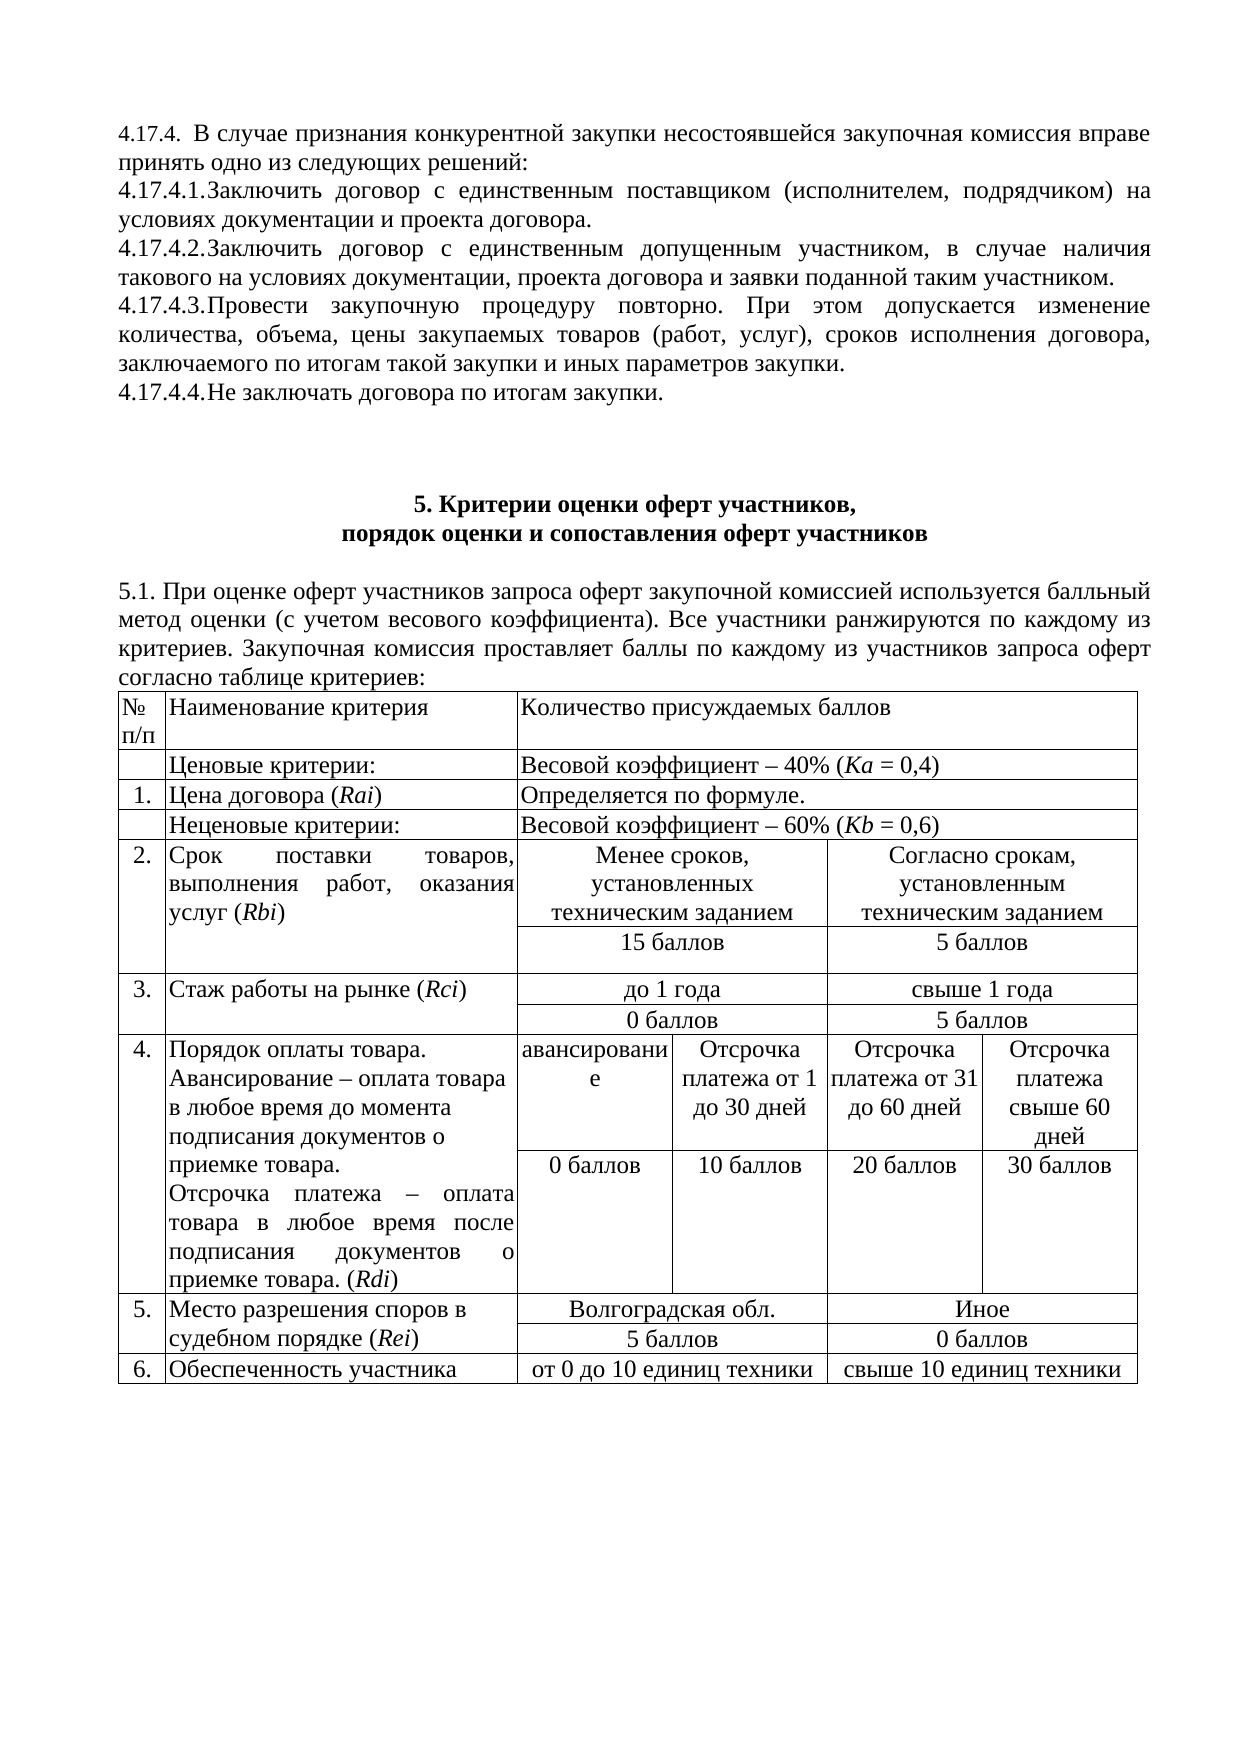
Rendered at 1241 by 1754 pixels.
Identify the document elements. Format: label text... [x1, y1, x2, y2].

table_cell Согласно срокам, установленным техническим заданием [828, 840, 1137, 926]
table_cell 4. [119, 1035, 165, 1293]
table_cell Ценовые критерии: [166, 750, 517, 779]
table_cell Отсрочка платежа от 1 до 30 дней [673, 1035, 827, 1149]
table_cell 10 баллов [673, 1151, 827, 1293]
table_cell Место разрешения споров в судебном порядке (Rei) [166, 1294, 517, 1353]
table_cell Волгоградская обл. [518, 1294, 827, 1323]
table_cell Иное [828, 1294, 1137, 1323]
table_cell Отсрочка платежа от 31 до 60 дней [828, 1035, 982, 1149]
table_cell 5. [119, 1294, 165, 1353]
table_cell Весовой коэффициент – 60% (Кb = 0,6) [518, 810, 1137, 839]
table_header Количество присуждаемых баллов [518, 692, 1137, 749]
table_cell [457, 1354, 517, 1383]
table_cell Порядок оплаты товара. Авансирование – оплата товара в любое время до момента подписания документов о приемке товара. Отсрочка платежа – оплата товара в любое время после подписания документов о приемке товара. (Rdi) [166, 1035, 517, 1293]
table_cell свыше 10 единиц техники [828, 1354, 1137, 1383]
table_cell Срок поставки товаров, выполнения работ, оказания услуг (Rbi) [166, 840, 517, 973]
text 5.1. При оценке оферт участников запроса оферт закупочной комиссией используется балльный метод оценки (с учетом весового коэффициента). Все участники ранжируются по каждому из критериев. Закупочная комиссия проставляет баллы по каждому из участников запроса оферт согласно таблице критериев: [118, 576, 1152, 691]
table_cell [119, 750, 165, 779]
table_cell 2. [119, 840, 165, 973]
table_cell до 1 года [518, 974, 827, 1004]
table_cell 5 баллов [828, 927, 1137, 973]
table_header № п/п [119, 692, 165, 749]
text порядок оценки и сопоставления оферт участников [118, 518, 1152, 547]
list Провести закупочную процедуру повторно. При этом допускается изменение количества, объема, цены закупаемых товаров (работ, услуг), сроков исполнения договора, заключаемого по итогам такой закупки и иных параметров закупки. [118, 291, 1152, 377]
table_cell 5 баллов [828, 1005, 1137, 1033]
table_cell свыше 1 года [828, 974, 1137, 1004]
list Заключить договор с единственным поставщиком (исполнителем, подрядчиком) на условиях документации и проекта договора. [118, 176, 1152, 233]
list Не заключать договора по итогам закупки. [118, 377, 1152, 406]
list В случае признания конкурентной закупки несостоявшейся закупочная комиссия вправе принять одно из следующих решений: [118, 118, 1152, 176]
table_cell 5 баллов [518, 1324, 827, 1353]
text 5. Критерии оценки оферт участников, [118, 489, 1152, 518]
table_cell от 0 до 10 единиц техники [518, 1354, 827, 1383]
table_cell Определяется по формуле. [518, 780, 1137, 809]
table_cell Весовой коэффициент – 40% (Ка = 0,4) [518, 750, 1137, 779]
table_cell Неценовые критерии: [166, 810, 517, 839]
table_cell [119, 810, 165, 839]
table_cell Менее сроков, установленных техническим заданием [518, 840, 827, 926]
table_cell 30 баллов [983, 1151, 1137, 1293]
table_cell 0 баллов [518, 1151, 672, 1293]
table_cell 3. [119, 974, 165, 1033]
table_cell 15 баллов [518, 927, 827, 973]
table_cell 0 баллов [518, 1005, 827, 1033]
list Заключить договор с единственным допущенным участником, в случае наличия такового на условиях документации, проекта договора и заявки поданной таким участником. [118, 233, 1152, 291]
table_cell 6. [119, 1354, 165, 1383]
table_cell 0 баллов [828, 1324, 1137, 1353]
table_cell Стаж работы на рынке (Rci) [166, 974, 517, 1033]
table_cell авансирование [518, 1035, 672, 1149]
table_cell 1. [119, 780, 165, 809]
table_header Наименование критерия [166, 692, 517, 749]
table_cell Цена договора (Rai) [166, 780, 517, 809]
table_cell 20 баллов [828, 1151, 982, 1293]
table_cell Отсрочка платежа свыше 60 дней [983, 1035, 1137, 1149]
